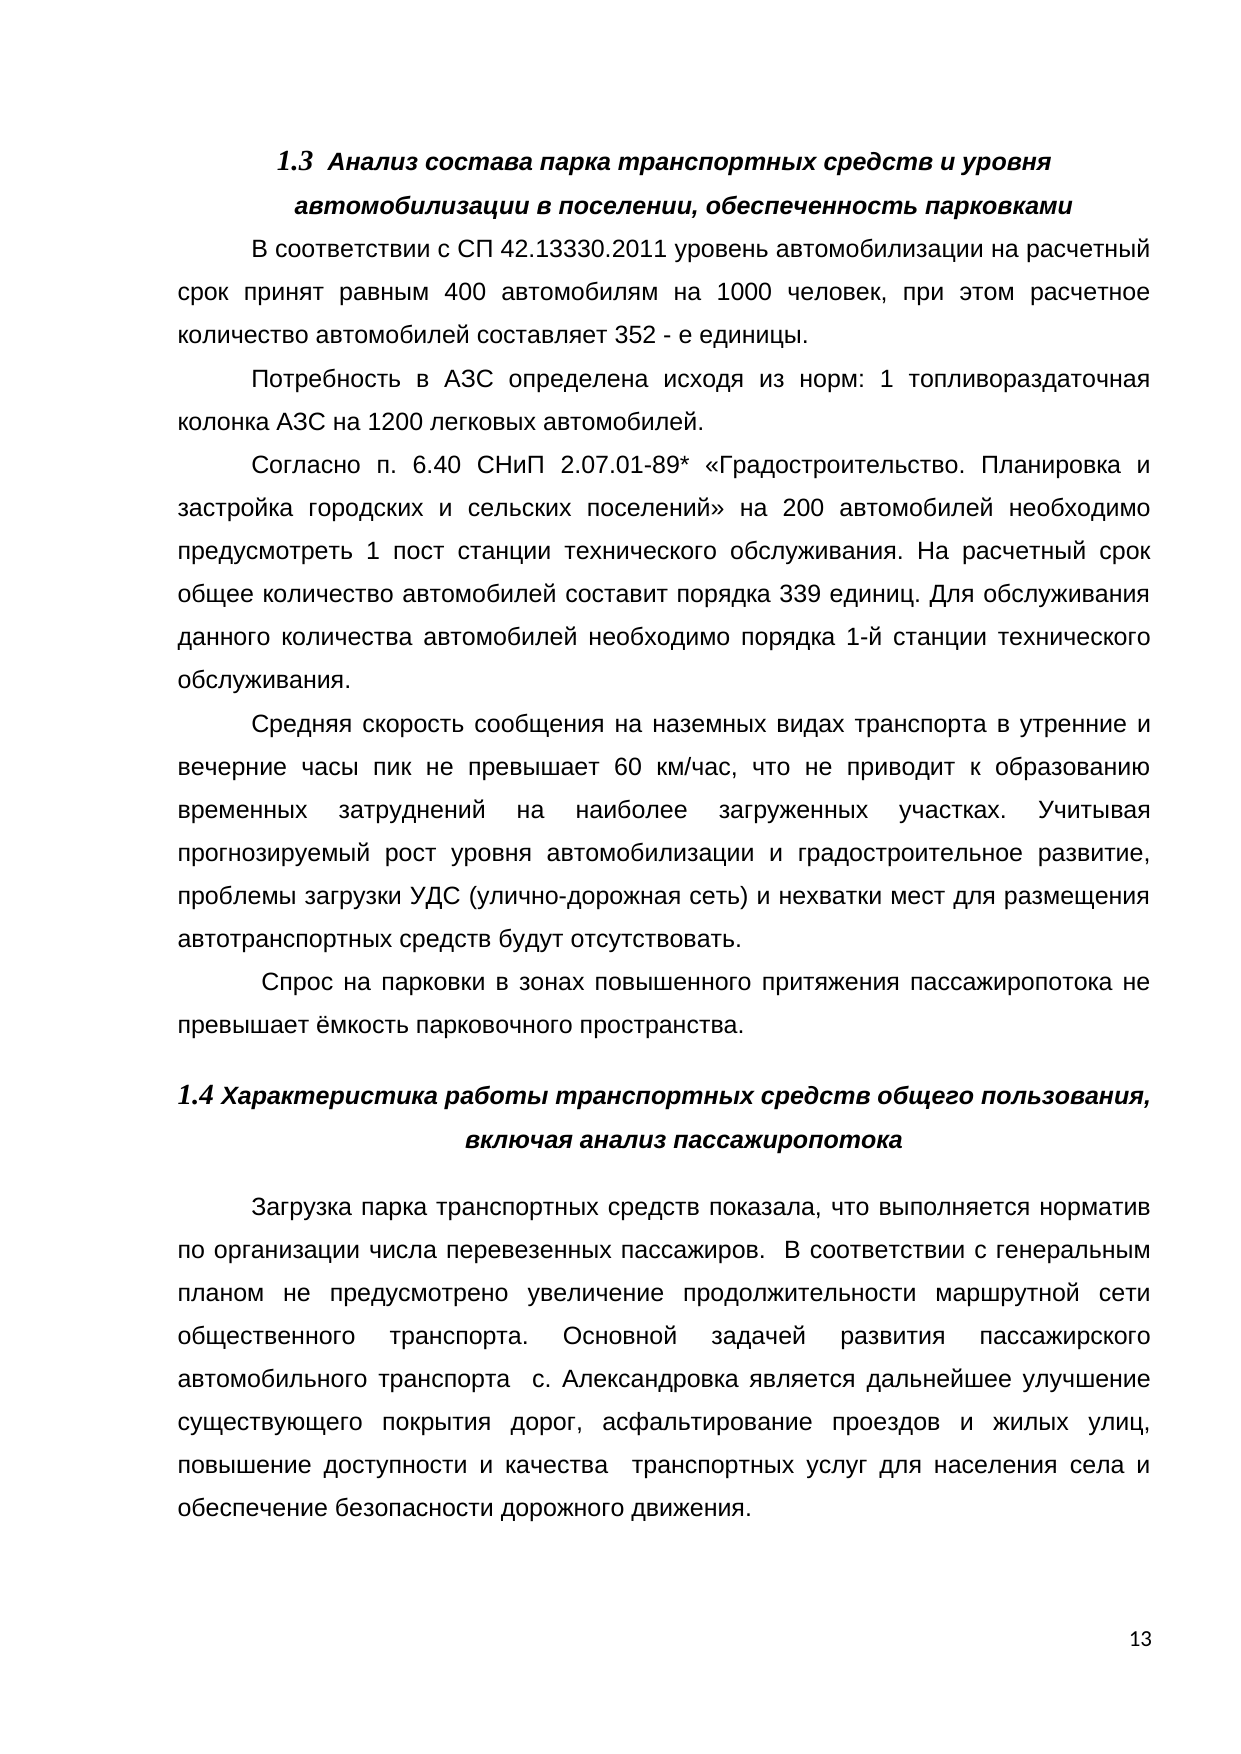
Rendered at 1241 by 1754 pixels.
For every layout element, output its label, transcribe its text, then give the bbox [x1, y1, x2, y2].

text Потребность в АЗС определена исходя из норм: 1 топливораздаточная колонка АЗС на 1200 легковых автомобилей. [177, 363, 1152, 435]
list Характеристика работы транспортных средств общего пользования, включая анализ пассажиропотока [177, 1077, 1152, 1154]
text Согласно п. 6.40 СНиП 2.07.01-89* «Градостроительство. Планировка и застройка городских и сельских поселений» на 200 автомобилей необходимо предусмотреть 1 пост станции технического обслуживания. На расчетный срок общее количество автомобилей составит порядка 339 единиц. Для обслуживания данного количества автомобилей необходимо порядка 1-й станции технического обслуживания. [177, 450, 1152, 694]
list Анализ состава парка транспортных средств и уровня автомобилизации в поселении, обеспеченность парковками [177, 143, 1152, 220]
text Загрузка парка транспортных средств показала, что выполняется норматив по организации числа перевезенных пассажиров. В соответствии с генеральным планом не предусмотрено увеличение продолжительности маршрутной сети общественного транспорта. Основной задачей развития пассажирского автомобильного транспорта с. Александровка является дальнейшее улучшение существующего покрытия дорог, асфальтирование проездов и жилых улиц, повышение доступности и качества транспортных услуг для населения села и обеспечение безопасности дорожного движения. [177, 1191, 1152, 1522]
text Средняя скорость сообщения на наземных видах транспорта в утренние и вечерние часы пик не превышает 60 км/час, что не приводит к образованию временных затруднений на наиболее загруженных участках. Учитывая прогнозируемый рост уровня автомобилизации и градостроительное развитие, проблемы загрузки УДС (улично-дорожная сеть) и нехватки мест для размещения автотранспортных средств будут отсутствовать. [177, 708, 1152, 953]
text Спрос на парковки в зонах повышенного притяжения пассажиропотока не превышает ёмкость парковочного пространства. [177, 967, 1152, 1039]
text В соответствии с СП 42.13330.2011 уровень автомобилизации на расчетный срок принят равным 400 автомобилям на 1000 человек, при этом расчетное количество автомобилей составляет 352 - е единицы. [177, 234, 1152, 349]
